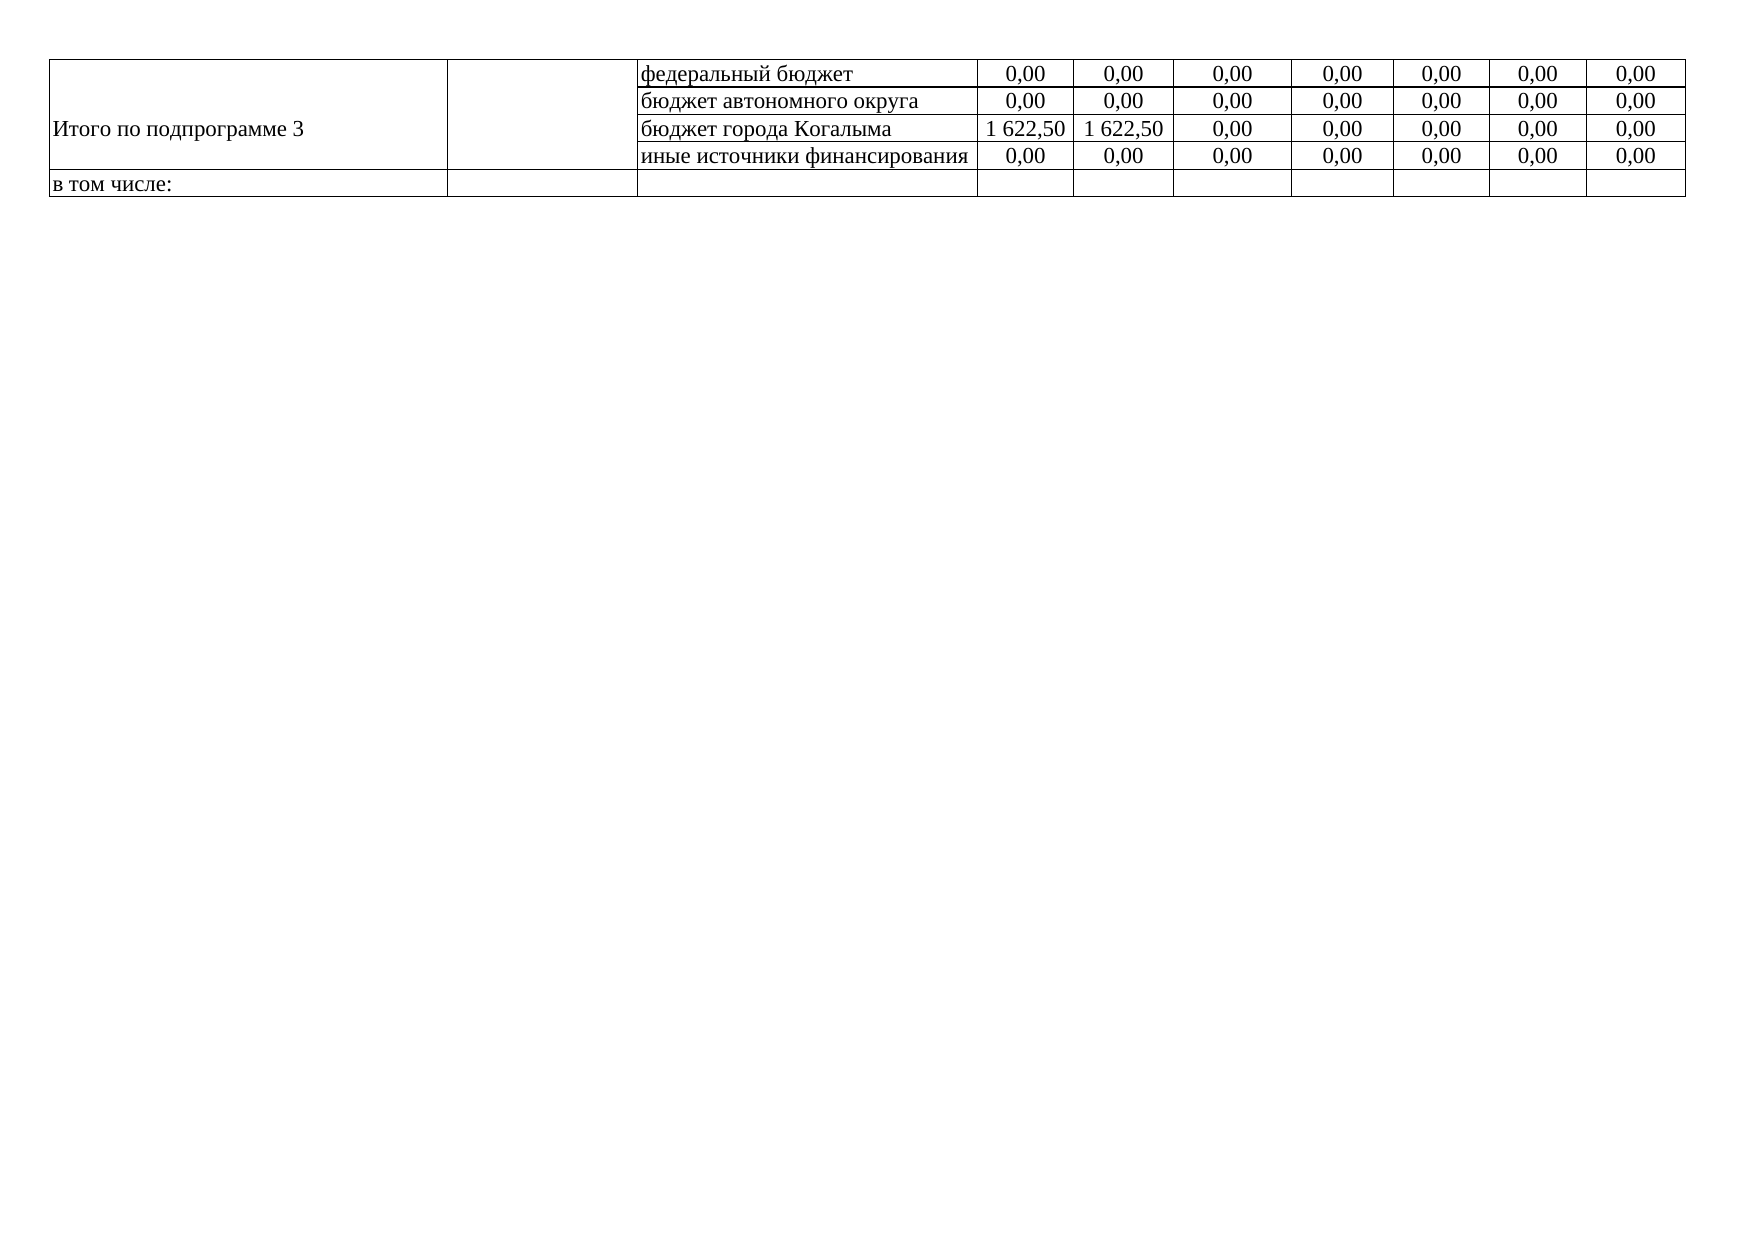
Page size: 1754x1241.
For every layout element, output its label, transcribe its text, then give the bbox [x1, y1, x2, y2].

table_cell 0,00 [1490, 60, 1586, 86]
table_cell в том числе: [50, 170, 447, 196]
table_cell 0,00 [1174, 115, 1291, 141]
table_cell 0,00 [1174, 88, 1291, 114]
table_cell [638, 170, 977, 196]
table_cell [448, 60, 637, 169]
table_cell 0,00 [1074, 60, 1173, 86]
table_cell 0,00 [1587, 60, 1685, 86]
table_cell 0,00 [1292, 88, 1393, 114]
table_cell иные источники финансирования [638, 142, 977, 169]
table_cell [1174, 170, 1291, 196]
table_cell 0,00 [978, 88, 1073, 114]
table_cell 0,00 [1394, 60, 1489, 86]
table_cell [1394, 170, 1489, 196]
table_cell [1587, 170, 1685, 196]
table_cell 0,00 [1490, 115, 1586, 141]
table_cell 0,00 [1292, 115, 1393, 141]
table_cell 0,00 [1074, 142, 1173, 169]
table_cell 0,00 [1490, 88, 1586, 114]
table_cell [1490, 170, 1586, 196]
table_cell [448, 170, 637, 196]
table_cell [50, 60, 447, 169]
table_cell 0,00 [978, 142, 1073, 169]
table_cell 0,00 [1174, 142, 1291, 169]
table_cell 0,00 [1174, 60, 1291, 86]
table_cell [1074, 170, 1173, 196]
table_cell 0,00 [1074, 88, 1173, 114]
table_cell 0,00 [1394, 88, 1489, 114]
table_cell 0,00 [1394, 142, 1489, 169]
table_cell [1292, 170, 1393, 196]
table_cell [978, 170, 1073, 196]
table_cell 0,00 [1394, 115, 1489, 141]
table_cell федеральный бюджет [638, 60, 977, 86]
table_cell 1 622,50 [1074, 115, 1173, 141]
table_cell бюджет автономного округа [638, 88, 977, 114]
table_cell 0,00 [1292, 142, 1393, 169]
table_cell 0,00 [1490, 142, 1586, 169]
table_cell 0,00 [1587, 115, 1685, 141]
table_cell бюджет города Когалыма [638, 115, 977, 141]
table_cell 1 622,50 [978, 115, 1073, 141]
table_cell 0,00 [1587, 88, 1685, 114]
table_cell 0,00 [1587, 142, 1685, 169]
table_cell 0,00 [1292, 60, 1393, 86]
table_cell 0,00 [978, 60, 1073, 86]
